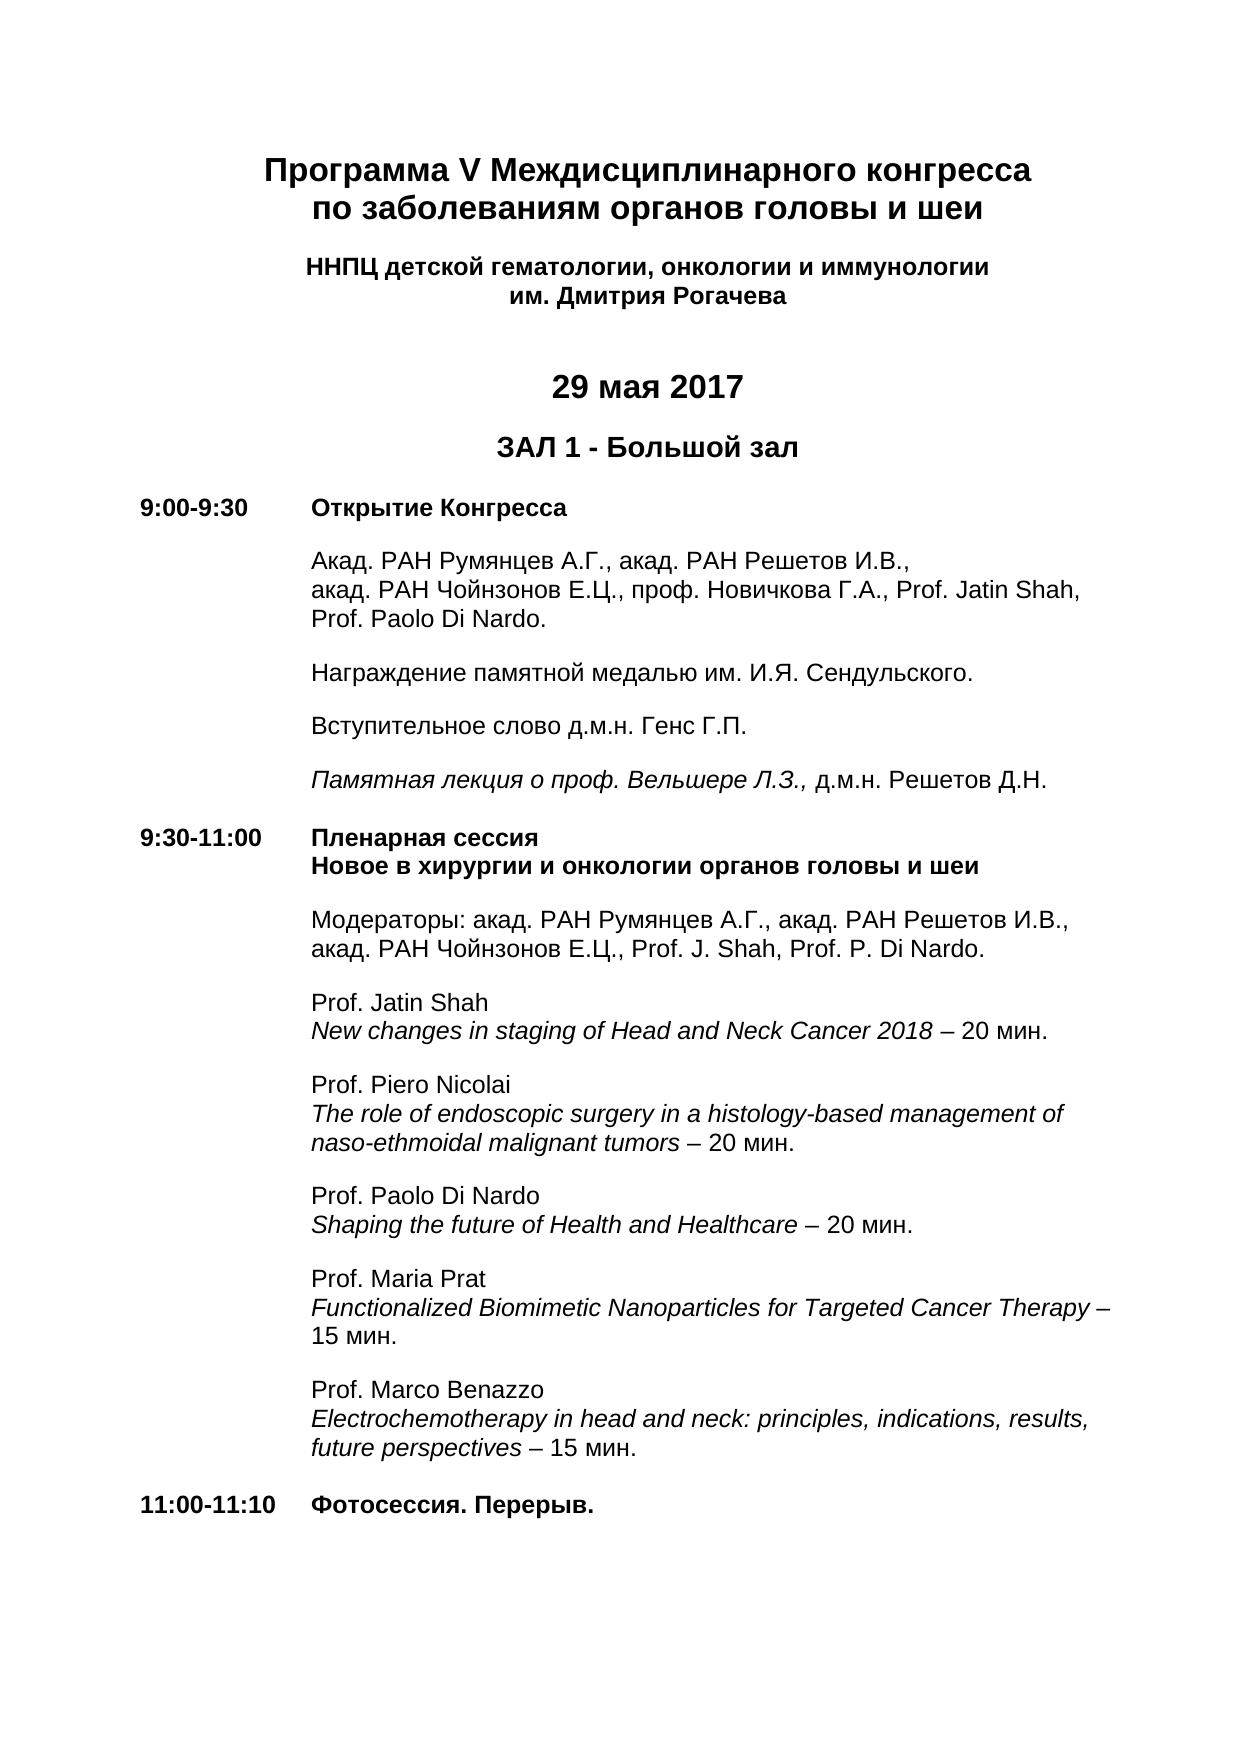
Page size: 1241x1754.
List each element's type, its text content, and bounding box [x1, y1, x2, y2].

subtitle 29 мая 2017 [187, 367, 1108, 405]
text им. Дмитрия Рогачева [187, 281, 1108, 309]
text ННПЦ детской гематологии, онкологии и иммунологии [187, 252, 1108, 281]
subtitle ЗАЛ 1 - Большой зал [187, 430, 1108, 464]
subtitle Программа V Междисциплинарного конгресса [187, 150, 1108, 188]
table_cell 9:30-11:00 [129, 823, 299, 1490]
table_cell 11:00-11:10 [129, 1490, 299, 1548]
table_header 9:00-9:30 [129, 493, 299, 823]
table_cell Пленарная сессия Новое в хирургии и онкологии органов головы и шеи Модераторы: акад. РАН Румянцев А.Г., акад. РАН Решетов И.В., акад. РАН Чойнзонов Е.Ц., Prof. J. Shah, Prof. P. Di Nardo. Prof. Jatin Shah New changes in staging of Head and Neck Cancer 2018 – 20 мин. Prof. Piero Nicolai The role of endoscopic surgery in a histology-based management of naso-ethmoidal malignant tumors – 20 мин. Prof. Paolo Di Nardo Shaping the future of Health and Healthcare – 20 мин. Prof. Maria Prat Functionalized Biomimetic Nanoparticles for Targeted Cancer Therapy – 15 мин. Prof. Marco Benazzo Electrochemotherapy in head and neck: principles, indications, results, future perspectives – 15 мин. [300, 823, 1129, 1490]
table_cell Фотосессия. Перерыв. [300, 1490, 1129, 1548]
subtitle по заболеваниям органов головы и шеи [187, 188, 1108, 227]
table_header Открытие Конгресса Акад. РАН Румянцев А.Г., акад. РАН Решетов И.В., акад. РАН Чойнзонов Е.Ц., проф. Новичкова Г.А., Prof. Jatin Shah, Prof. Paolo Di Nardo. Награждение памятной медалью им. И.Я. Сендульского. Вступительное слово д.м.н. Генс Г.П. Памятная лекция о проф. Вельшере Л.З., д.м.н. Решетов Д.Н. [300, 493, 1129, 823]
